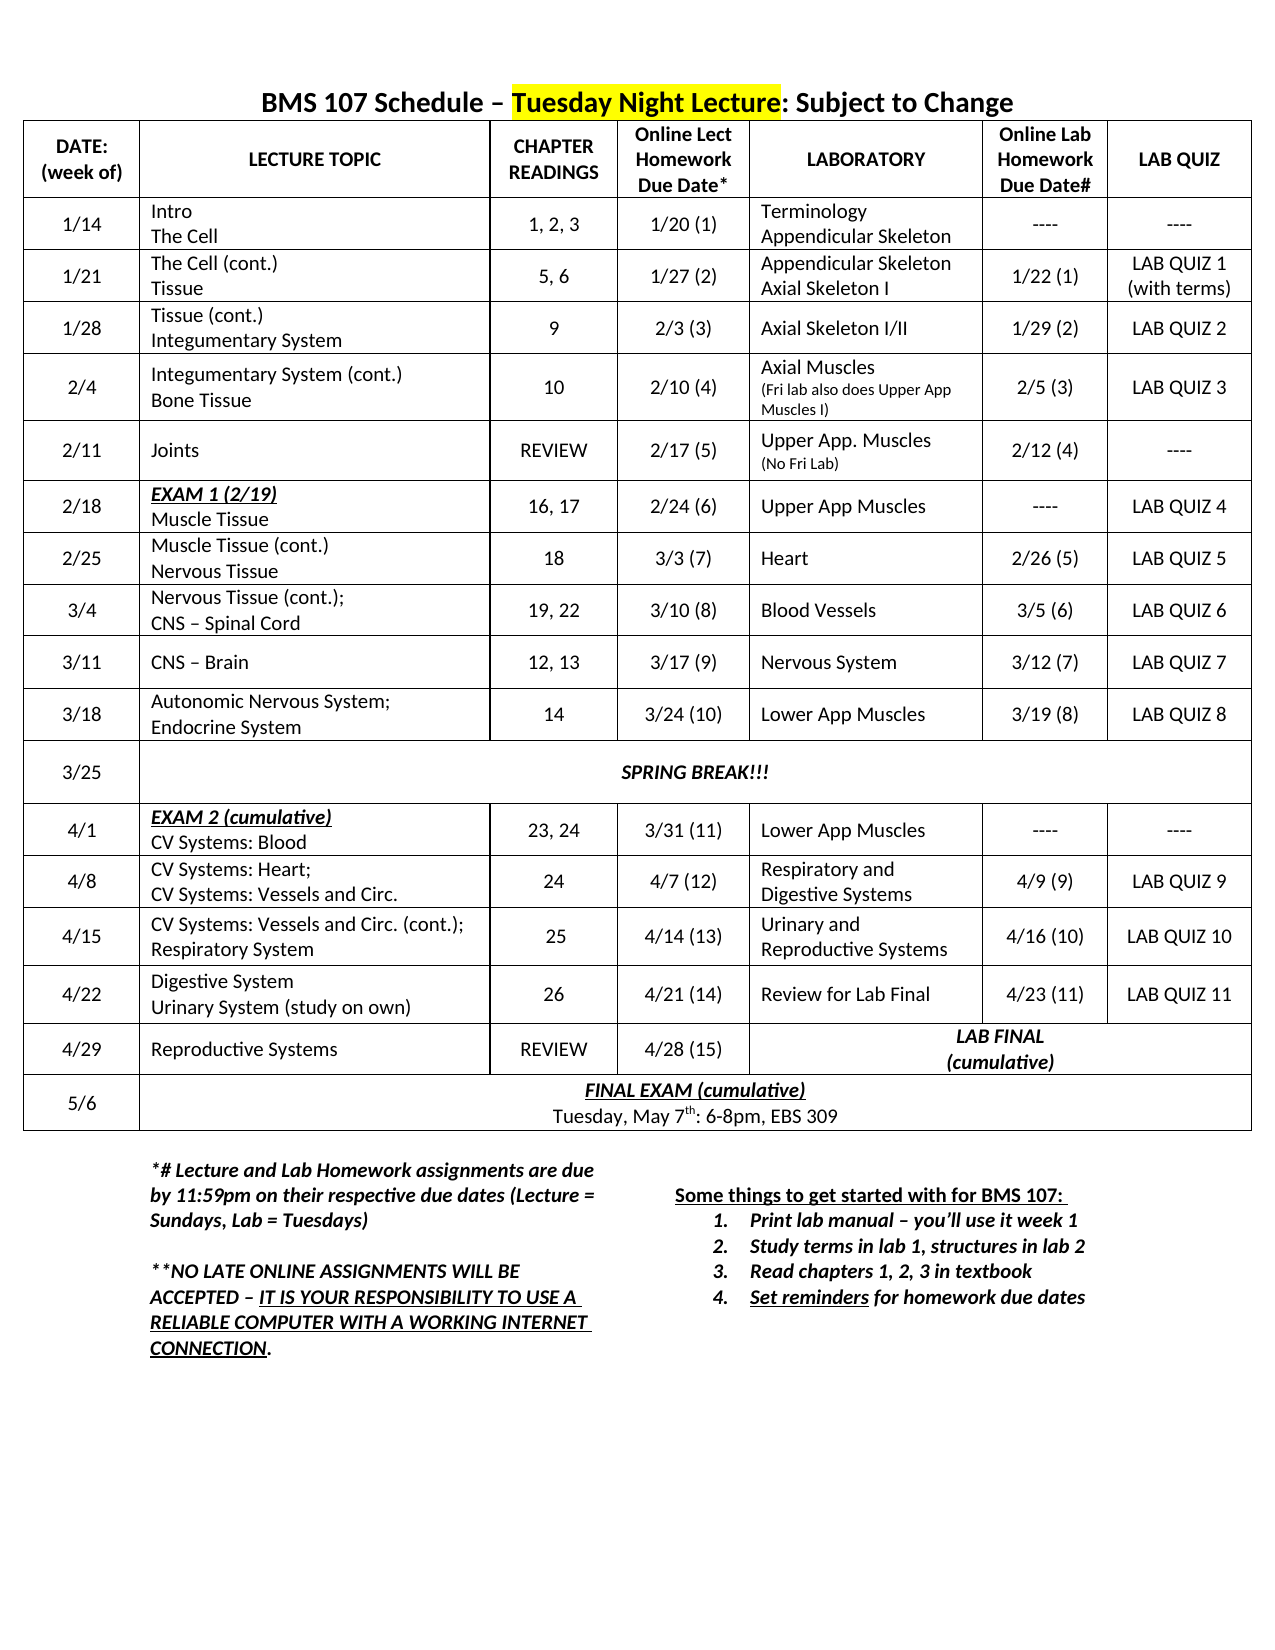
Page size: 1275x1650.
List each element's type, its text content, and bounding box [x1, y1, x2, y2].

table_cell FINAL EXAM (cumulative) Tuesday, May 7th: 6-8pm, EBS 309 [140, 1075, 1251, 1130]
table_cell 3/24 (10) [618, 689, 749, 740]
table_cell ---- [1108, 198, 1251, 249]
table_cell LAB FINAL (cumulative) [750, 1024, 1251, 1074]
table_cell 16, 17 [491, 481, 617, 532]
table_cell 2/12 (4) [983, 421, 1107, 480]
table_cell 3/31 (11) [618, 804, 749, 855]
table_cell 23, 24 [491, 804, 617, 855]
table_cell 2/5 (3) [983, 354, 1107, 420]
table_cell 26 [491, 966, 617, 1022]
table_cell 3/17 (9) [618, 636, 749, 687]
table_cell ---- [1108, 804, 1251, 855]
table_cell The Cell (cont.) Tissue [140, 250, 489, 301]
table_cell Blood Vessels [750, 585, 982, 635]
table_cell 10 [491, 354, 617, 420]
table_cell 4/23 (11) [983, 966, 1107, 1022]
list Study terms in lab 1, structures in lab 2 [712, 1233, 1125, 1258]
text Some things to get started with for BMS 107: [675, 1182, 1125, 1208]
table_cell 4/8 [24, 856, 139, 907]
table_cell Nervous System [750, 636, 982, 687]
table_cell Appendicular Skeleton Axial Skeleton I [750, 250, 982, 301]
table_cell 2/24 (6) [618, 481, 749, 532]
table_cell Review for Lab Final [750, 966, 982, 1022]
table_cell ---- [983, 198, 1107, 249]
table_cell 4/16 (10) [983, 908, 1107, 965]
table_cell 12, 13 [491, 636, 617, 687]
table_cell Lower App Muscles [750, 689, 982, 740]
table_cell 2/17 (5) [618, 421, 749, 480]
table_cell 2/11 [24, 421, 139, 480]
table_cell REVIEW [491, 421, 617, 480]
table_cell 25 [491, 908, 617, 965]
table_cell 1/21 [24, 250, 139, 301]
table_cell 2/26 (5) [983, 533, 1107, 583]
table_cell LAB QUIZ 10 [1108, 908, 1251, 965]
table_cell 3/25 [24, 741, 139, 803]
table_cell LAB QUIZ 2 [1108, 302, 1251, 353]
list Print lab manual – you’ll use it week 1 [712, 1208, 1125, 1233]
table_cell Terminology Appendicular Skeleton [750, 198, 982, 249]
list Read chapters 1, 2, 3 in textbook [712, 1258, 1125, 1284]
table_cell 1/20 (1) [618, 198, 749, 249]
table_cell 3/4 [24, 585, 139, 635]
table_cell 5/6 [24, 1075, 139, 1130]
table_header LABORATORY [750, 121, 982, 197]
table_cell LAB QUIZ 11 [1108, 966, 1251, 1022]
table_header LAB QUIZ [1108, 121, 1251, 197]
table_cell Heart [750, 533, 982, 583]
table_cell Urinary and Reproductive Systems [750, 908, 982, 965]
table_cell CV Systems: Vessels and Circ. (cont.); Respiratory System [140, 908, 489, 965]
table_cell Axial Skeleton I/II [750, 302, 982, 353]
table_cell EXAM 1 (2/19) Muscle Tissue [140, 481, 489, 532]
table_cell LAB QUIZ 4 [1108, 481, 1251, 532]
table_cell Upper App. Muscles (No Fri Lab) [750, 421, 982, 480]
table_cell Upper App Muscles [750, 481, 982, 532]
table_cell EXAM 2 (cumulative) CV Systems: Blood [140, 804, 489, 855]
table_header DATE: (week of) [24, 121, 139, 197]
table_cell 3/3 (7) [618, 533, 749, 583]
text BMS 107 Schedule – Tuesday Night Lecture: Subject to Change [150, 84, 512, 120]
table_cell 4/22 [24, 966, 139, 1022]
table_cell LAB QUIZ 5 [1108, 533, 1251, 583]
table_cell 14 [491, 689, 617, 740]
table_cell 4/9 (9) [983, 856, 1107, 907]
table_cell CNS – Brain [140, 636, 489, 687]
table_cell 2/25 [24, 533, 139, 583]
table_cell ---- [983, 481, 1107, 532]
table_cell 18 [491, 533, 617, 583]
table_cell 3/10 (8) [618, 585, 749, 635]
text **NO LATE ONLINE ASSIGNMENTS WILL BE ACCEPTED – IT IS YOUR RESPONSIBILITY TO USE A RELIABLE COMPUTER WITH A WORKING INTERNET CONNECTION. [150, 1258, 600, 1360]
table_cell 2/10 (4) [618, 354, 749, 420]
table_cell 3/5 (6) [983, 585, 1107, 635]
table_cell Autonomic Nervous System; Endocrine System [140, 689, 489, 740]
table_cell ---- [983, 804, 1107, 855]
text BMS 107 Schedule – Tuesday Night Lecture: Subject to Change [781, 84, 1125, 120]
table_cell LAB QUIZ 3 [1108, 354, 1251, 420]
table_header Online Lect Homework Due Date* [618, 121, 749, 197]
table_cell LAB QUIZ 6 [1108, 585, 1251, 635]
table_cell 4/1 [24, 804, 139, 855]
table_cell LAB QUIZ 1 (with terms) [1108, 250, 1251, 301]
table_cell Respiratory and Digestive Systems [750, 856, 982, 907]
table_cell 4/28 (15) [618, 1024, 749, 1074]
table_cell SPRING BREAK!!! [140, 741, 1251, 803]
table_cell 24 [491, 856, 617, 907]
table_header CHAPTER READINGS [491, 121, 617, 197]
table_cell ---- [1108, 421, 1251, 480]
table_cell REVIEW [491, 1024, 617, 1074]
table_cell 9 [491, 302, 617, 353]
table_cell 3/12 (7) [983, 636, 1107, 687]
table_cell 1/27 (2) [618, 250, 749, 301]
table_cell 3/19 (8) [983, 689, 1107, 740]
table_cell 1/14 [24, 198, 139, 249]
table_cell 1/28 [24, 302, 139, 353]
table_header LECTURE TOPIC [140, 121, 489, 197]
table_cell 5, 6 [491, 250, 617, 301]
table_cell 3/18 [24, 689, 139, 740]
table_cell Reproductive Systems [140, 1024, 489, 1074]
table_cell 19, 22 [491, 585, 617, 635]
table_cell LAB QUIZ 8 [1108, 689, 1251, 740]
table_cell 4/21 (14) [618, 966, 749, 1022]
table_cell LAB QUIZ 7 [1108, 636, 1251, 687]
table_cell 1, 2, 3 [491, 198, 617, 249]
table_cell 4/14 (13) [618, 908, 749, 965]
table_cell CV Systems: Heart; CV Systems: Vessels and Circ. [140, 856, 489, 907]
table_cell Axial Muscles (Fri lab also does Upper App Muscles I) [750, 354, 982, 420]
table_cell Muscle Tissue (cont.) Nervous Tissue [140, 533, 489, 583]
text *# Lecture and Lab Homework assignments are due by 11:59pm on their respective due dates (Lecture = Sundays, Lab = Tuesdays) [150, 1157, 600, 1233]
table_cell Intro The Cell [140, 198, 489, 249]
list Set reminders for homework due dates [712, 1284, 1125, 1309]
table_header Online Lab Homework Due Date# [983, 121, 1107, 197]
table_cell LAB QUIZ 9 [1108, 856, 1251, 907]
table_cell 1/29 (2) [983, 302, 1107, 353]
table_cell 3/11 [24, 636, 139, 687]
table_cell 2/18 [24, 481, 139, 532]
table_cell Joints [140, 421, 489, 480]
table_cell 1/22 (1) [983, 250, 1107, 301]
table_cell 4/15 [24, 908, 139, 965]
table_cell Digestive System Urinary System (study on own) [140, 966, 489, 1022]
table_cell 4/29 [24, 1024, 139, 1074]
table_cell 2/3 (3) [618, 302, 749, 353]
table_cell Lower App Muscles [750, 804, 982, 855]
table_cell Tissue (cont.) Integumentary System [140, 302, 489, 353]
table_cell 2/4 [24, 354, 139, 420]
table_cell 4/7 (12) [618, 856, 749, 907]
table_cell Integumentary System (cont.) Bone Tissue [140, 354, 489, 420]
table_cell Nervous Tissue (cont.); CNS – Spinal Cord [140, 585, 489, 635]
